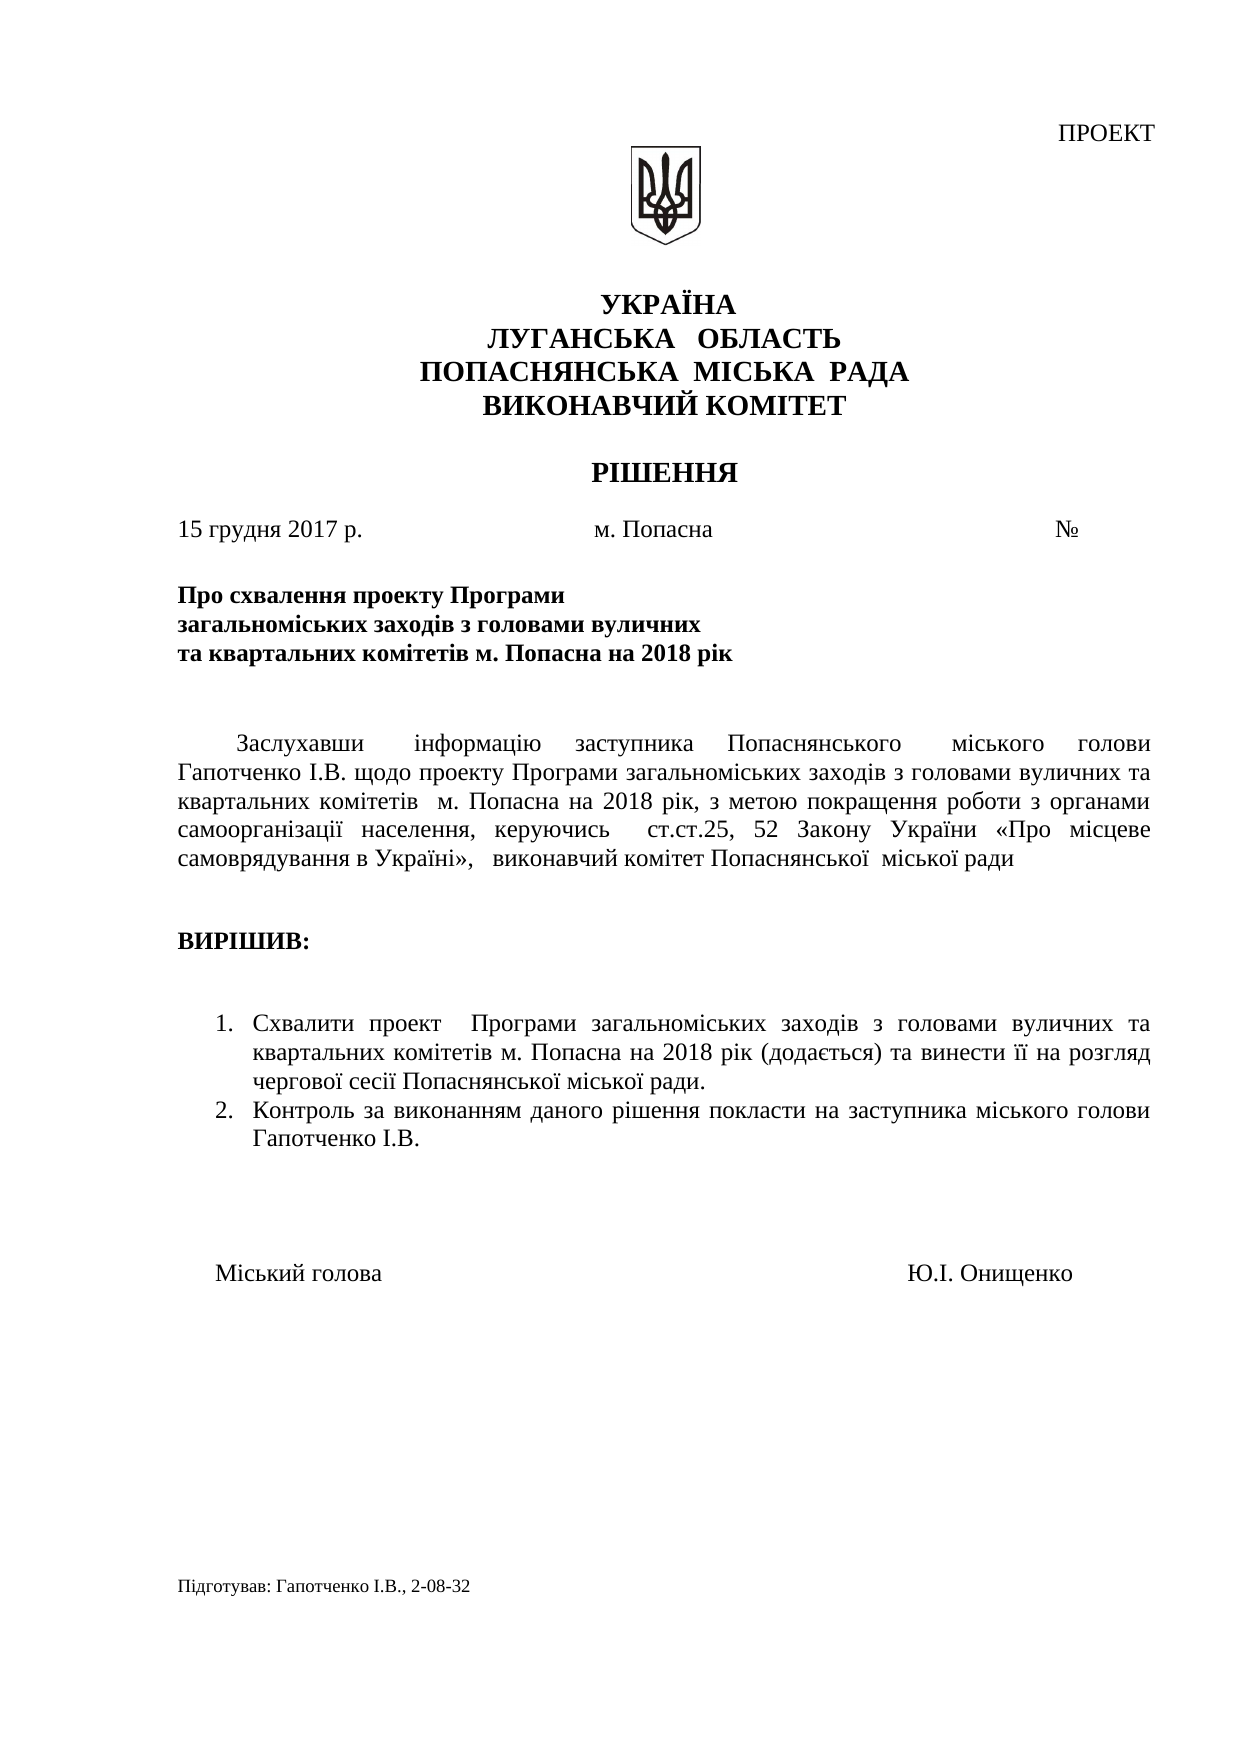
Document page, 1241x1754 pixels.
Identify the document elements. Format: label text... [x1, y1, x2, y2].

title ЛУГАНСЬКА ОБЛАСТЬ [177, 321, 1152, 354]
picture [631, 146, 702, 246]
text Про схвалення проекту Програми [177, 580, 1152, 609]
text Міський голова Ю.І. Онищенко [177, 1258, 1152, 1287]
text ВИРІШИВ: [177, 926, 1152, 954]
title ВИКОНАВЧИЙ КОМІТЕТ [177, 388, 1152, 421]
text та квартальних комітетів м. Попасна на 2018 рік [177, 638, 1152, 667]
text 15 грудня 2017 р. м. Попасна № [177, 514, 1152, 543]
text Заслухавши інформацію заступника Попаснянського міського голови Гапотченко І.В. щодо проекту Програми загальноміських заходів з головами вуличних та квартальних комітетів м. Попасна на 2018 рік, з метою покращення роботи з органами самоорганізації населення, керуючись ст.ст.25, 52 Закону України «Про місцеве самоврядування в Україні», виконавчий комітет Попаснянської міської ради [177, 728, 1152, 872]
title ПОПАСНЯНСЬКА МІСЬКА РАДА [177, 354, 1152, 388]
text ПРОЕКТ [177, 118, 1155, 147]
text РIШЕННЯ [177, 455, 1152, 488]
title УКРАЇНА [177, 287, 1152, 321]
list Схвалити проект Програми загальноміських заходів з головами вуличних та квартальних комітетів м. Попасна на 2018 рік (додається) та винести її на розгляд чергової сесії Попаснянської міської ради. [215, 1008, 1152, 1095]
text загальноміських заходів з головами вуличних [177, 609, 1152, 638]
list Контроль за виконанням даного рішення покласти на заступника міського голови Гапотченко І.В. [215, 1095, 1152, 1152]
text Підготував: Гапотченко І.В., 2-08-32 [177, 1574, 1152, 1596]
